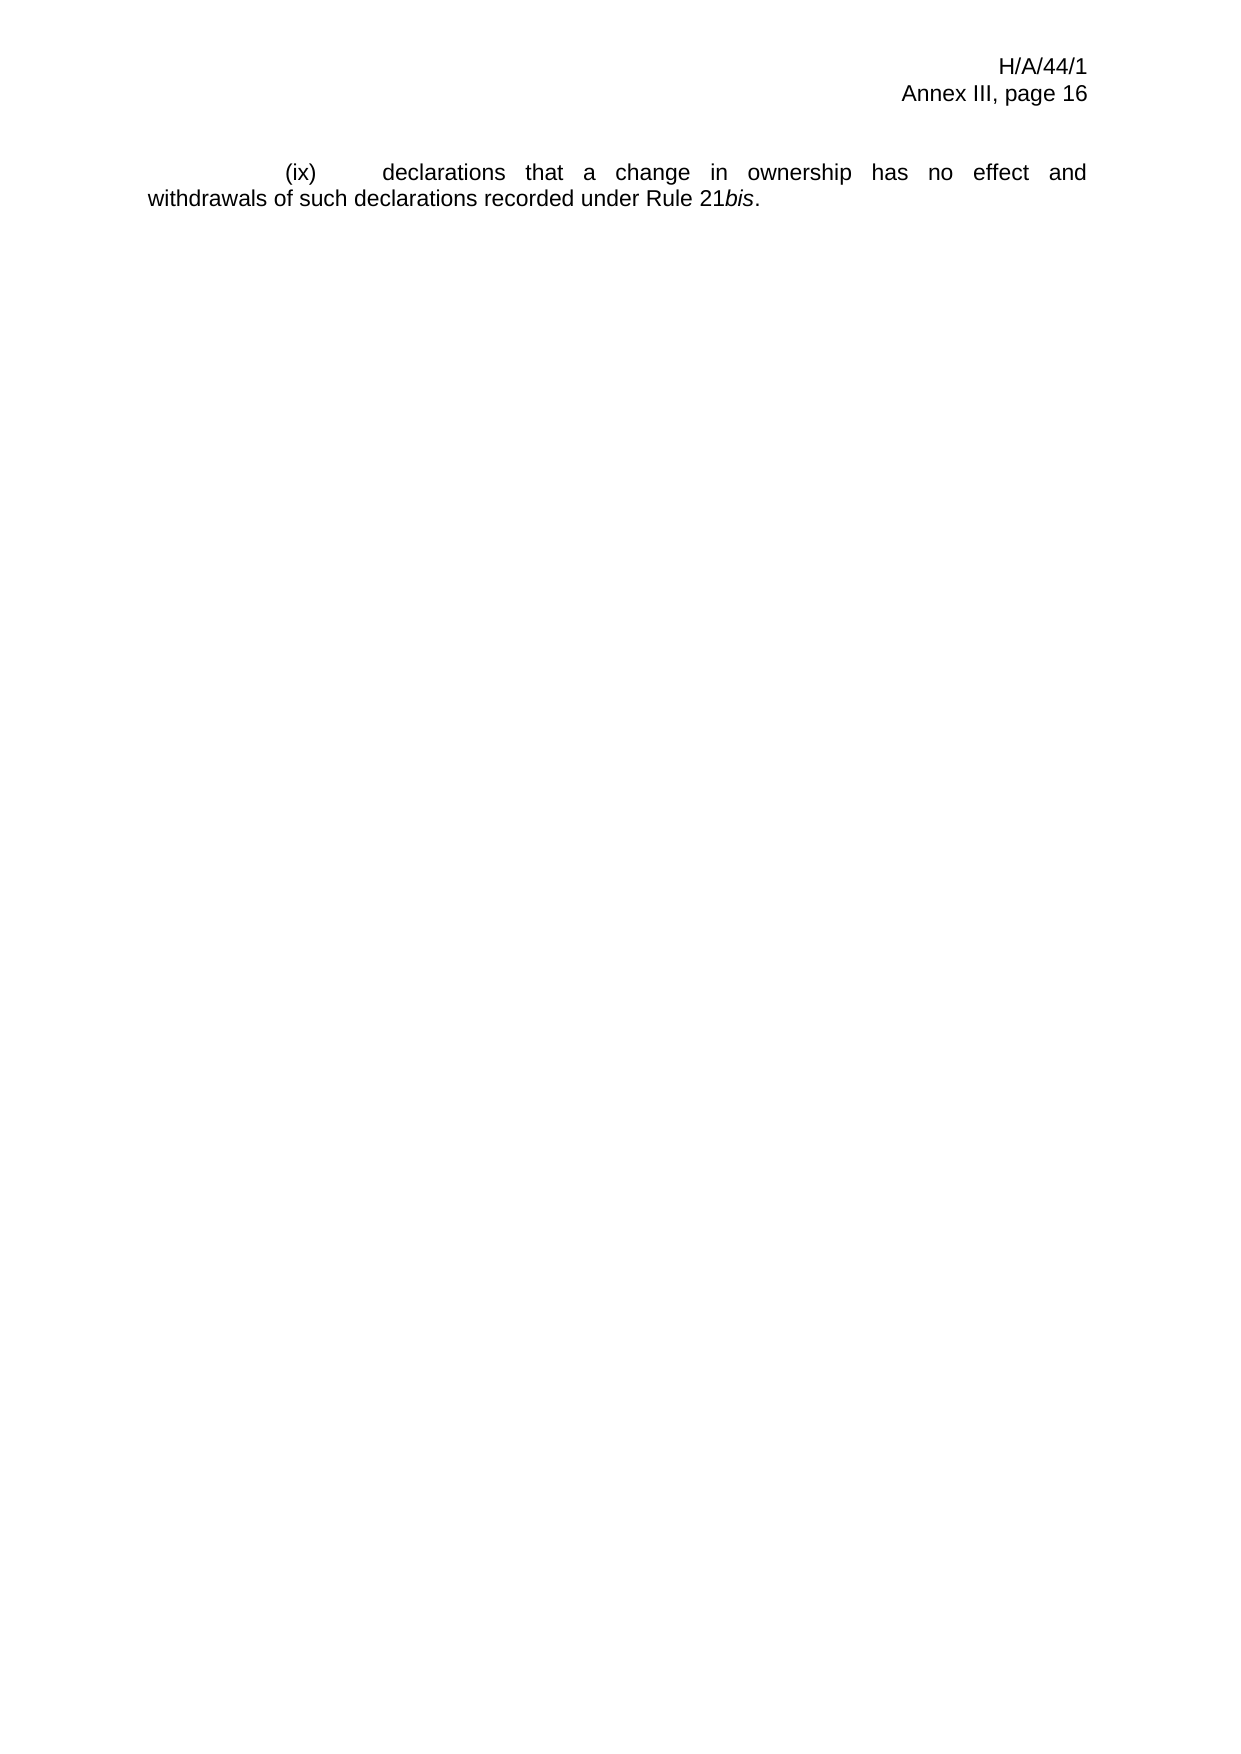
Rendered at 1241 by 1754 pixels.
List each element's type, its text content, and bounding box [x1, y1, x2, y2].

list declarations that a change in ownership has no effect and withdrawals of such declarations recorded under Rule 21bis. [148, 158, 1087, 211]
